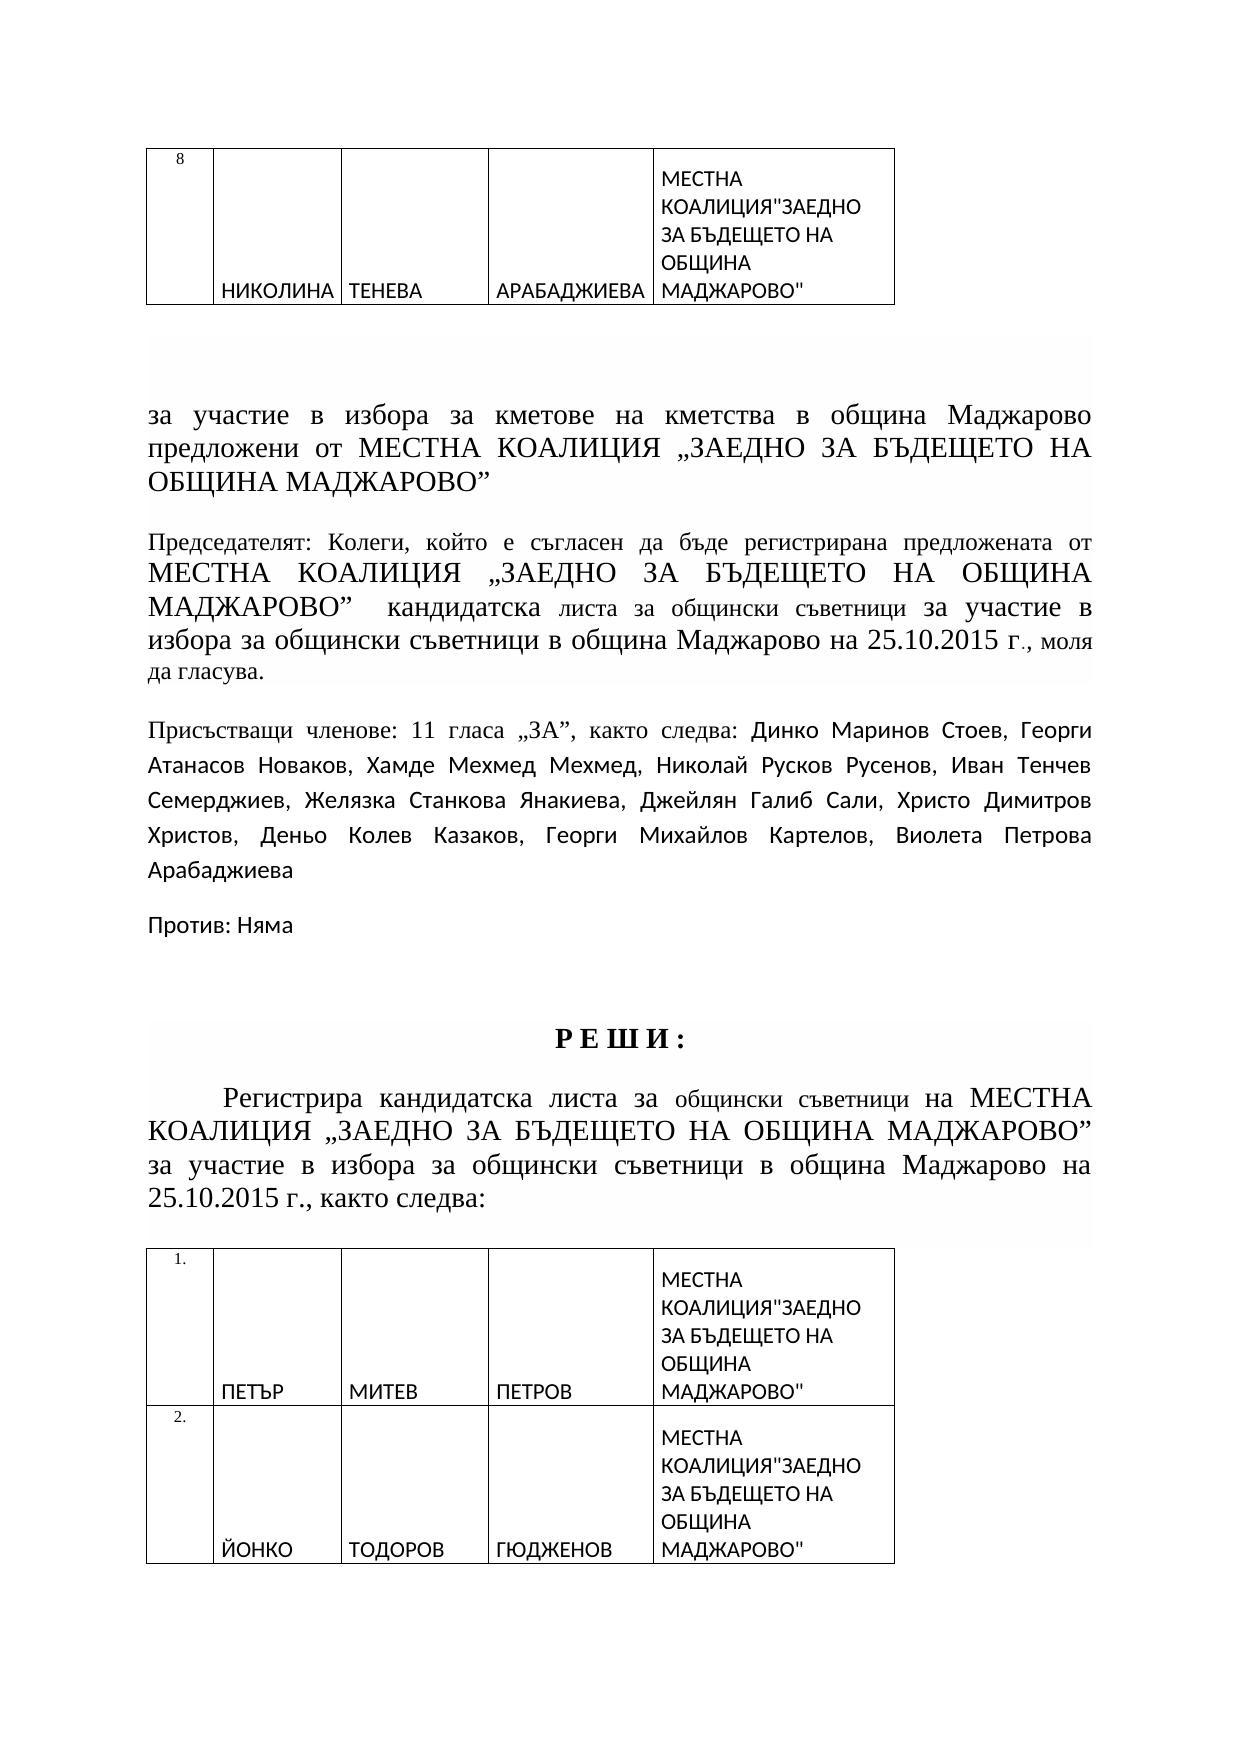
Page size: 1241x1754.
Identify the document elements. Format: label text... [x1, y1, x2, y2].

text Председателят: Колеги, който е съгласен да бъде регистрирана предложената от МЕСТНА КОАЛИЦИЯ „ЗАЕДНО ЗА БЪДЕЩЕТО НА ОБЩИНА МАДЖАРОВО” кандидатска листа за общински съветници за участие в избора за общински съветници в община Маджарово на 25.10.2015 г., моля да гласува. [148, 527, 1093, 685]
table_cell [654, 149, 894, 304]
table_cell 2. [147, 1406, 213, 1563]
table_cell ТЕНЕВА [342, 149, 488, 304]
text Присъстващи членове: 11 гласа „ЗА”, както следва: Динко Маринов Стоев, Георги Атанасов Новаков, Хамде Мехмед Мехмед, Николай Русков Русенов, Иван Тенчев Семерджиев, Желязка Станкова Янакиева, Джейлян Галиб Сали, Христо Димитров Христов, Деньо Колев Казаков, Георги Михайлов Картелов, Виолета Петрова Арабаджиева [148, 714, 1093, 884]
text за участие в избора за кметове на кметства в община Маджарово предложени от МЕСТНА КОАЛИЦИЯ „ЗАЕДНО ЗА БЪДЕЩЕТО НА ОБЩИНА МАДЖАРОВО” [148, 397, 1093, 497]
table_cell АРАБАДЖИЕВА [489, 149, 653, 304]
table_header МИТЕВ [342, 1249, 488, 1405]
table_cell ЙОНКО [214, 1406, 341, 1563]
table_header 1. [147, 1249, 213, 1405]
text Р Е Ш И : [148, 1021, 1093, 1055]
table_header МЕСТНА КОАЛИЦИЯ"ЗАЕДНО ЗА БЪДЕЩЕТО НА ОБЩИНА МАДЖАРОВО" [654, 1249, 894, 1405]
text Регистрира кандидатска листа за общински съветници на МЕСТНА КОАЛИЦИЯ „ЗАЕДНО ЗА БЪДЕЩЕТО НА ОБЩИНА МАДЖАРОВО” за участие в избора за общински съветници в община Маджарово на 25.10.2015 г., както следва: [148, 1080, 1093, 1214]
table_cell НИКОЛИНА [214, 149, 341, 304]
table_header ПЕТЪР [214, 1249, 341, 1405]
table_cell 8 [147, 149, 213, 304]
text Против: Няма [148, 910, 1093, 940]
table_cell ГЮДЖЕНОВ [489, 1406, 653, 1563]
table_header ПЕТРОВ [489, 1249, 653, 1405]
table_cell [654, 1406, 894, 1563]
table_cell ТОДОРОВ [342, 1406, 488, 1563]
